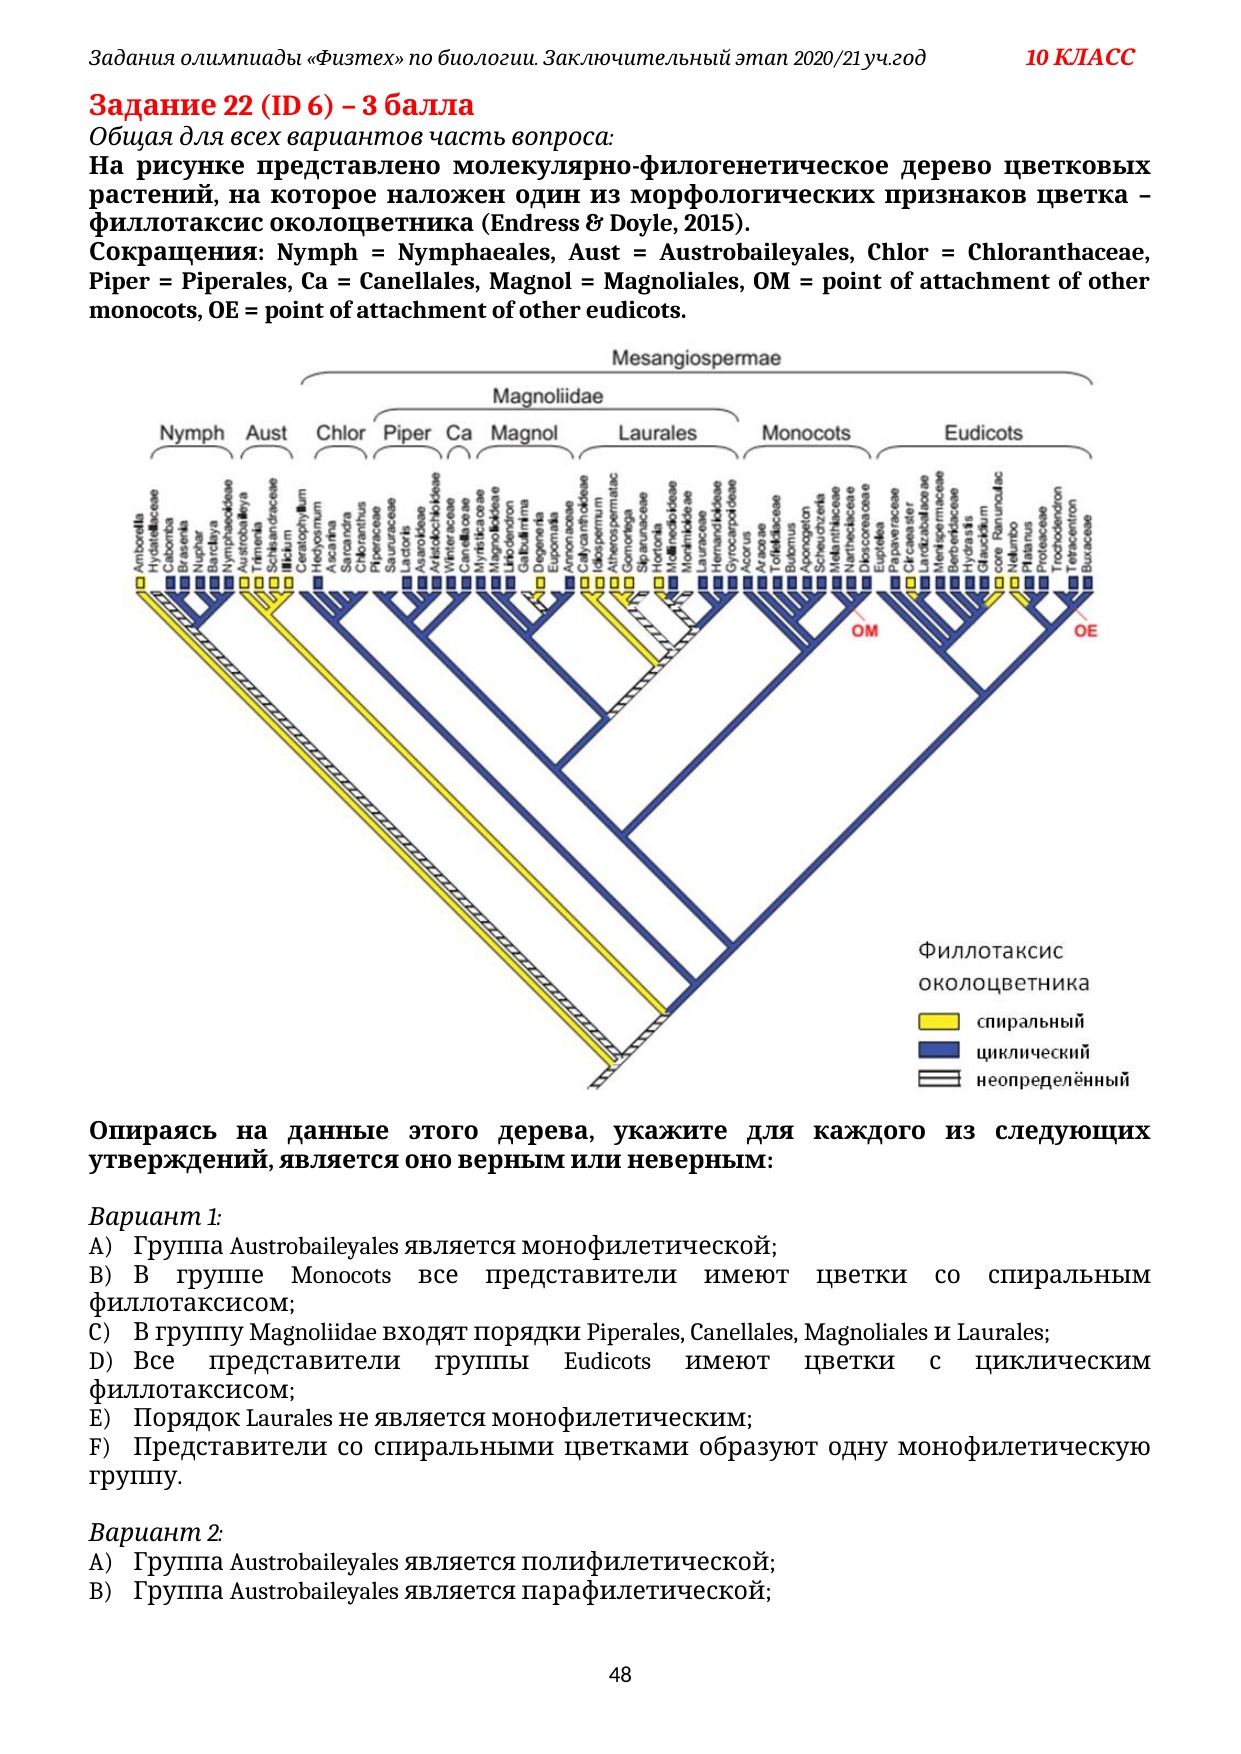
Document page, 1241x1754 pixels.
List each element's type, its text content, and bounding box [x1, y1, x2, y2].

list Группа Austrobaileyales является монофилетической; [89, 1232, 1152, 1261]
text Опираясь на данные этого дерева, укажите для каждого из следующих утверждений, является оно верным или неверным: [89, 1117, 1152, 1174]
list Все представители группы Eudicots имеют цветки с циклическим филлотаксисом; [89, 1347, 1152, 1404]
list Порядок Laurales не является монофилетическим; [89, 1404, 1152, 1433]
list Группа Austrobaileyales является парафилетической; [89, 1577, 1152, 1606]
picture [88, 324, 1145, 1117]
list В группе Monocots все представители имеют цветки со спиральным филлотаксисом; [89, 1261, 1152, 1318]
list Представители со спиральными цветками образуют одну монофилетическую группу. [89, 1433, 1152, 1491]
text Задание 22 (ID 6) – 3 балла [89, 89, 1152, 123]
text Сокращения: Nymph = Nymphaeales, Aust = Austrobaileyales, Chlor = Chloranthaceae, Piper = Piperales, Ca = Canellales, Magnol = Magnoliales, OM = point of attachment of other monocots, OE = point of attachment of other eudicots. [89, 238, 1152, 324]
text Вариант 1: [89, 1203, 1152, 1232]
text На рисунке представлено молекулярно-филогенетическое дерево цветковых растений, на которое наложен один из морфологических признаков цветка – филлотаксис околоцветника (Endress & Doyle, 2015). [89, 152, 1152, 238]
list Группа Austrobaileyales является полифилетической; [89, 1548, 1152, 1577]
text Общая для всех вариантов часть вопроса: [89, 123, 1152, 152]
list В группу Magnoliidae входят порядки Piperales, Canellales, Magnoliales и Laurales; [89, 1318, 1152, 1347]
text Вариант 2: [89, 1519, 1152, 1548]
